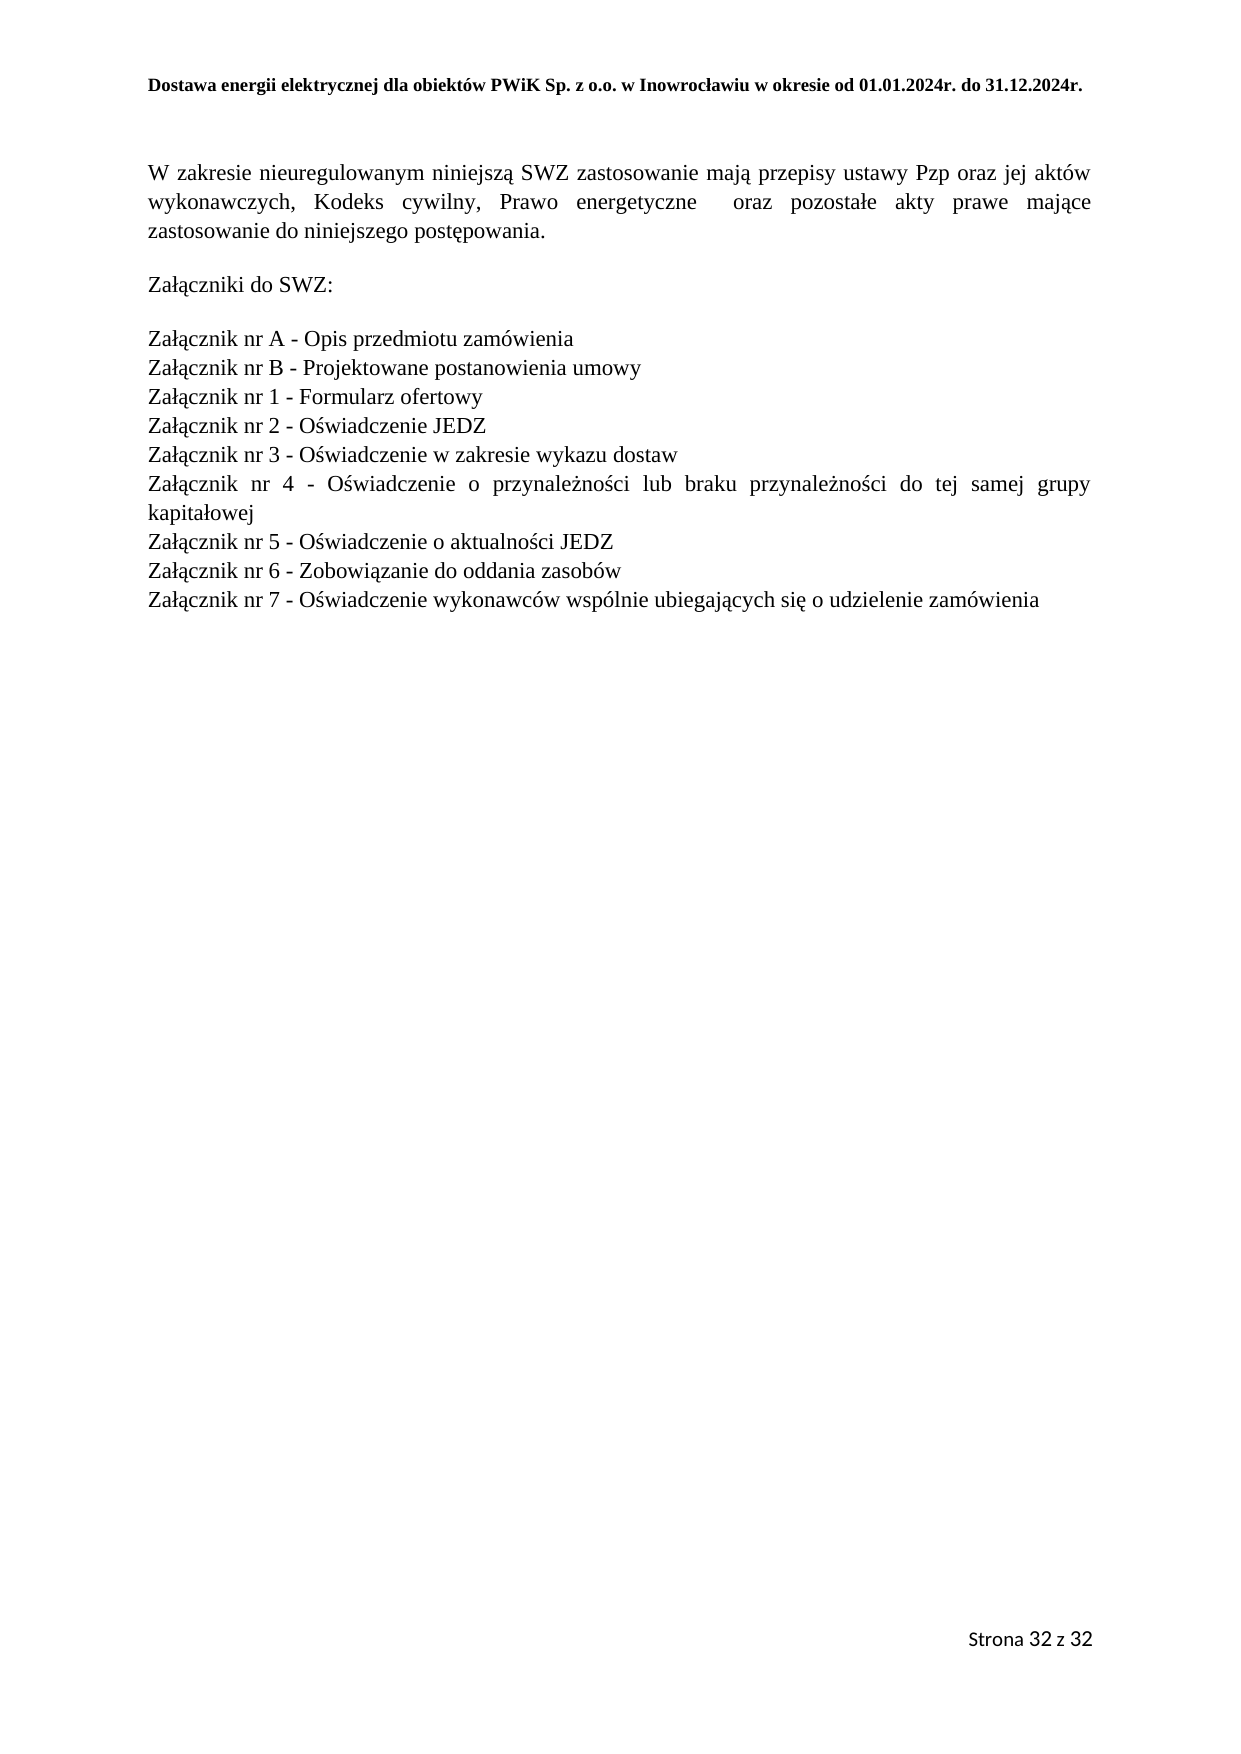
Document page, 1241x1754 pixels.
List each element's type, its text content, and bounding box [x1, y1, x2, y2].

list Załącznik nr B - Projektowane postanowienia umowy [148, 354, 1093, 381]
list Załącznik nr 6 - Zobowiązanie do oddania zasobów [148, 557, 1093, 583]
text Załączniki do SWZ: [148, 271, 1093, 298]
list Załącznik nr 5 - Oświadczenie o aktualności JEDZ [148, 528, 1093, 554]
list Załącznik nr 2 - Oświadczenie JEDZ [148, 412, 1093, 438]
text W zakresie nieuregulowanym niniejszą SWZ zastosowanie mają przepisy ustawy Pzp oraz jej aktów wykonawczych, Kodeks cywilny, Prawo energetyczne oraz pozostałe akty prawe mające zastosowanie do niniejszego postępowania. [148, 159, 1093, 244]
list Załącznik nr A - Opis przedmiotu zamówienia [148, 325, 1093, 352]
list Załącznik nr 3 - Oświadczenie w zakresie wykazu dostaw [148, 441, 1093, 467]
list Załącznik nr 1 - Formularz ofertowy [148, 383, 1093, 409]
list Załącznik nr 4 - Oświadczenie o przynależności lub braku przynależności do tej samej grupy kapitałowej [148, 470, 1093, 525]
list Załącznik nr 7 - Oświadczenie wykonawców wspólnie ubiegających się o udzielenie zamówienia [148, 586, 1093, 612]
